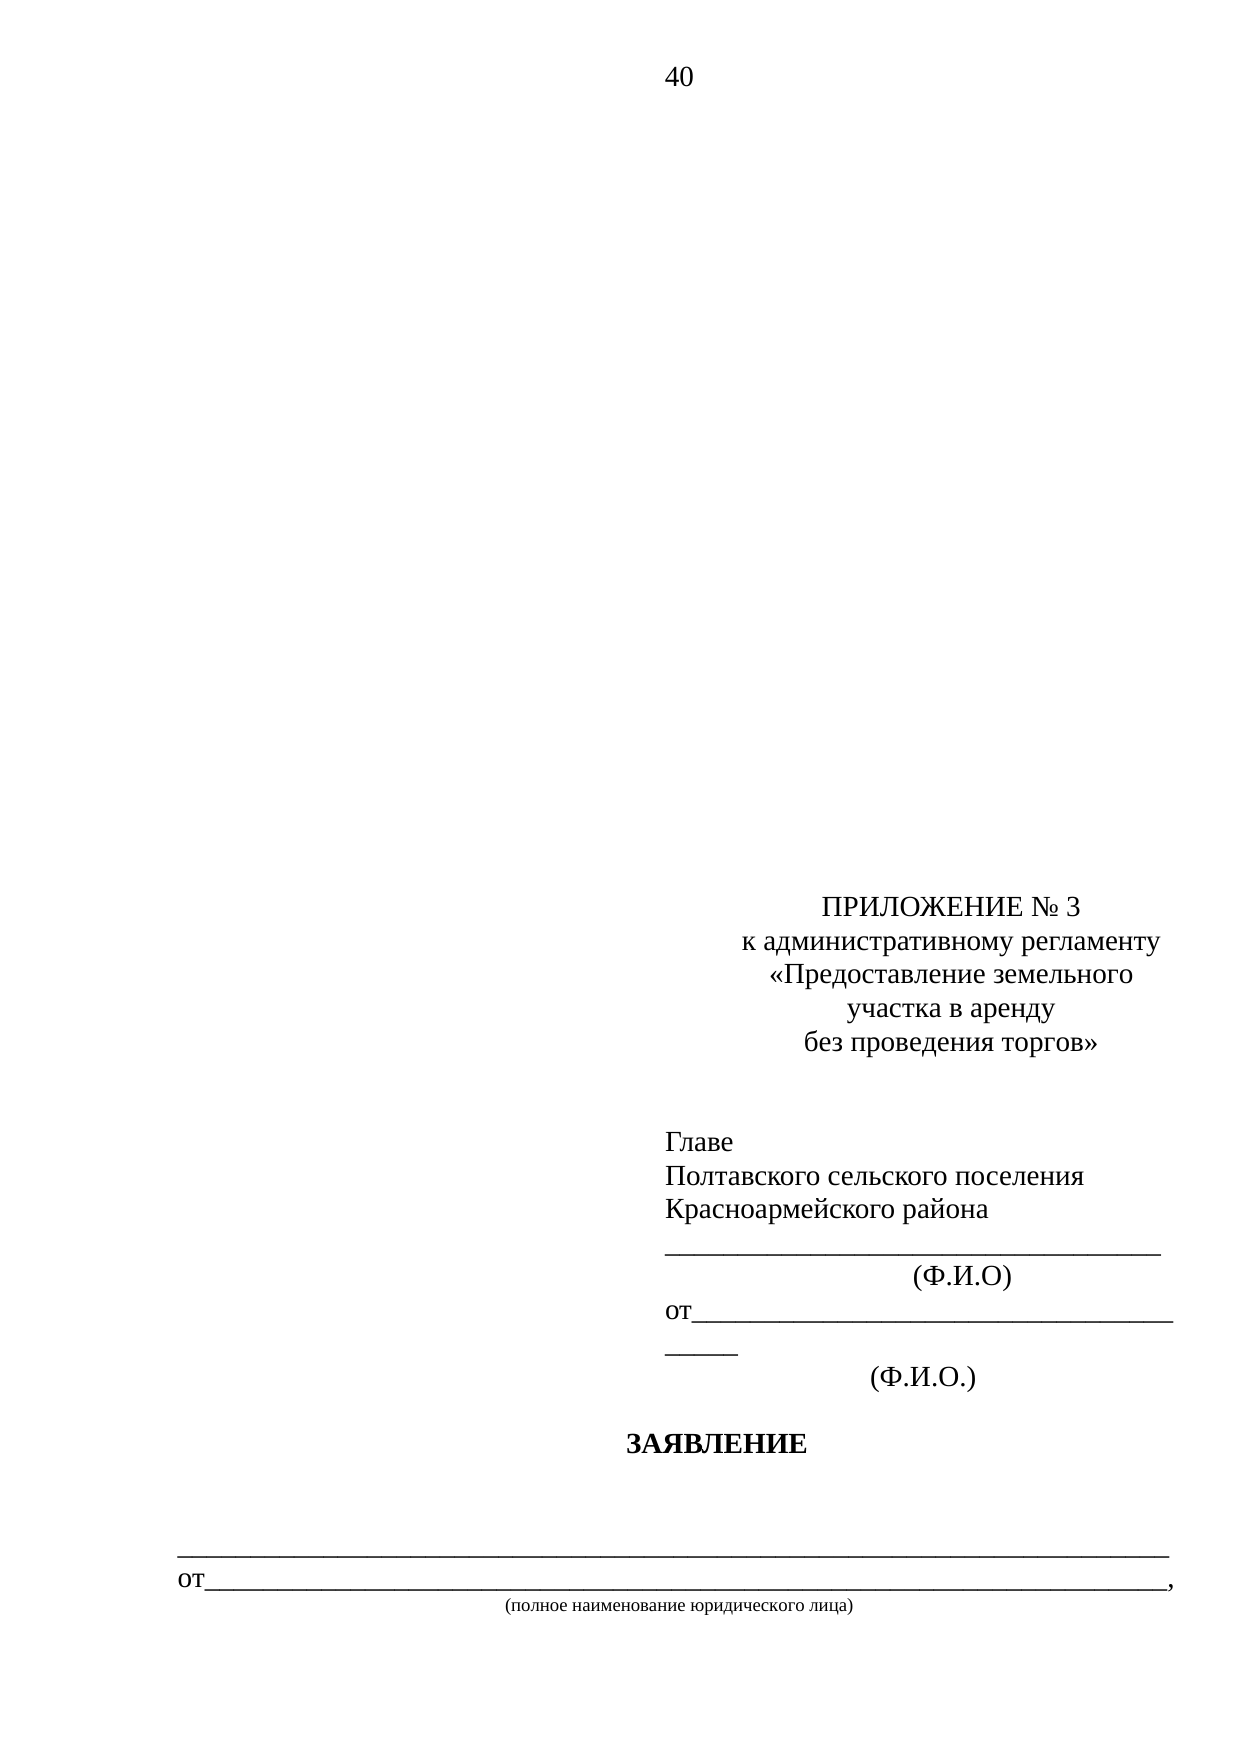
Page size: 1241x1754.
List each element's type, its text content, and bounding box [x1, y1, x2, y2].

text Полтавского сельского поселения [665, 1158, 1181, 1191]
title «Предоставление земельного участка в аренду [721, 957, 1181, 1024]
text (Ф.И.О) [665, 1258, 1181, 1292]
text к административному регламенту [721, 923, 1181, 957]
text Красноармейского района [665, 1191, 1181, 1225]
text ЗАЯВЛЕНИЕ [177, 1426, 1181, 1460]
text (полное наименование юридического лица) [177, 1594, 1181, 1616]
text __________________________________ [665, 1225, 1181, 1258]
text от______________________________________ [665, 1292, 1181, 1359]
text Главе [665, 1124, 1181, 1158]
text (Ф.И.О.) [665, 1359, 1181, 1393]
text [177, 1527, 1181, 1560]
title без проведения торгов» [721, 1024, 1181, 1057]
text от__________________________________________________________________, [177, 1560, 1181, 1594]
text ПРИЛОЖЕНИЕ № 3 [721, 889, 1181, 923]
